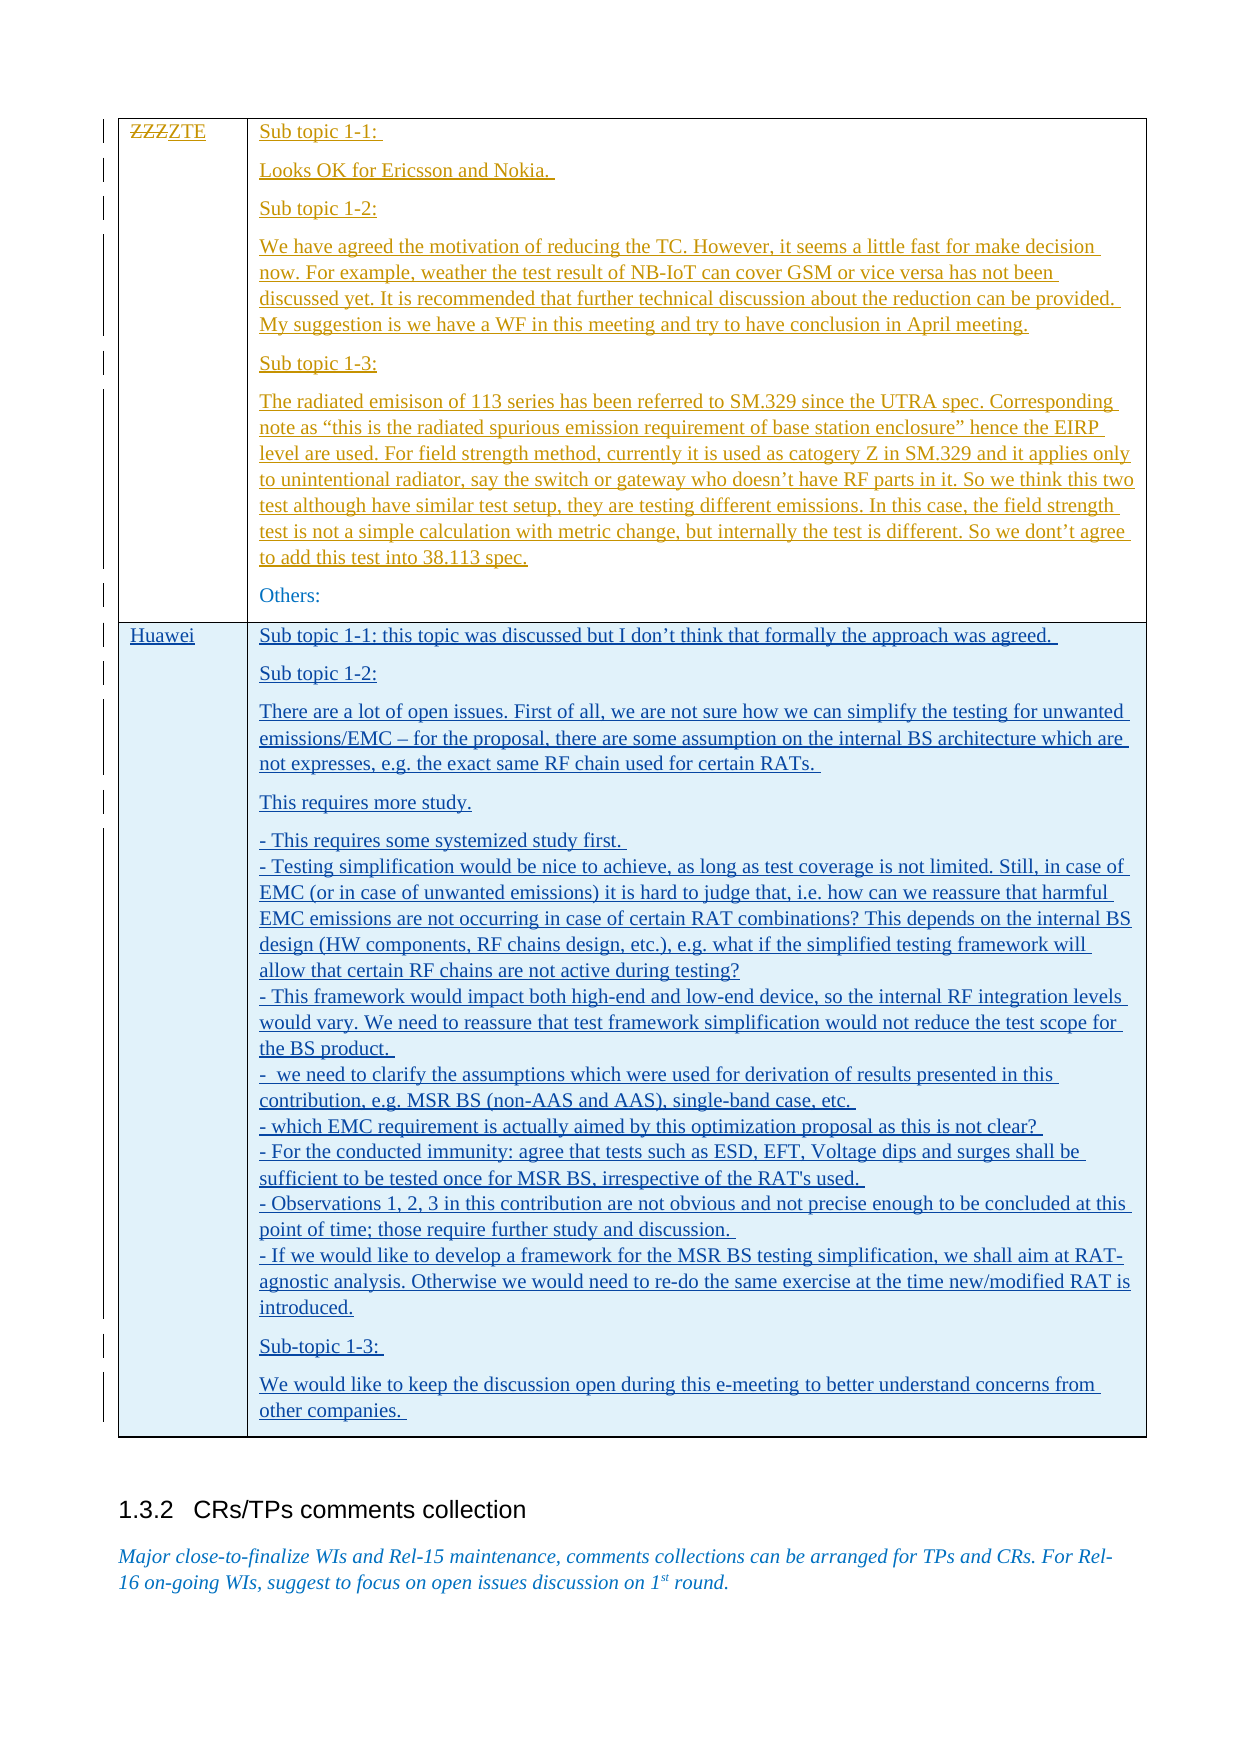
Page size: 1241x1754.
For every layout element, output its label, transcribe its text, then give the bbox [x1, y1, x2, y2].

table_cell Others: [248, 119, 1146, 622]
subtitle CRs/TPs comments collection [118, 1494, 1122, 1523]
table_cell [119, 119, 247, 622]
text Major close-to-finalize WIs and Rel-15 maintenance, comments collections can be arranged for TPs and CRs. For Rel-16 on-going WIs, suggest to focus on open issues discussion on 1st round. [118, 1544, 1122, 1594]
